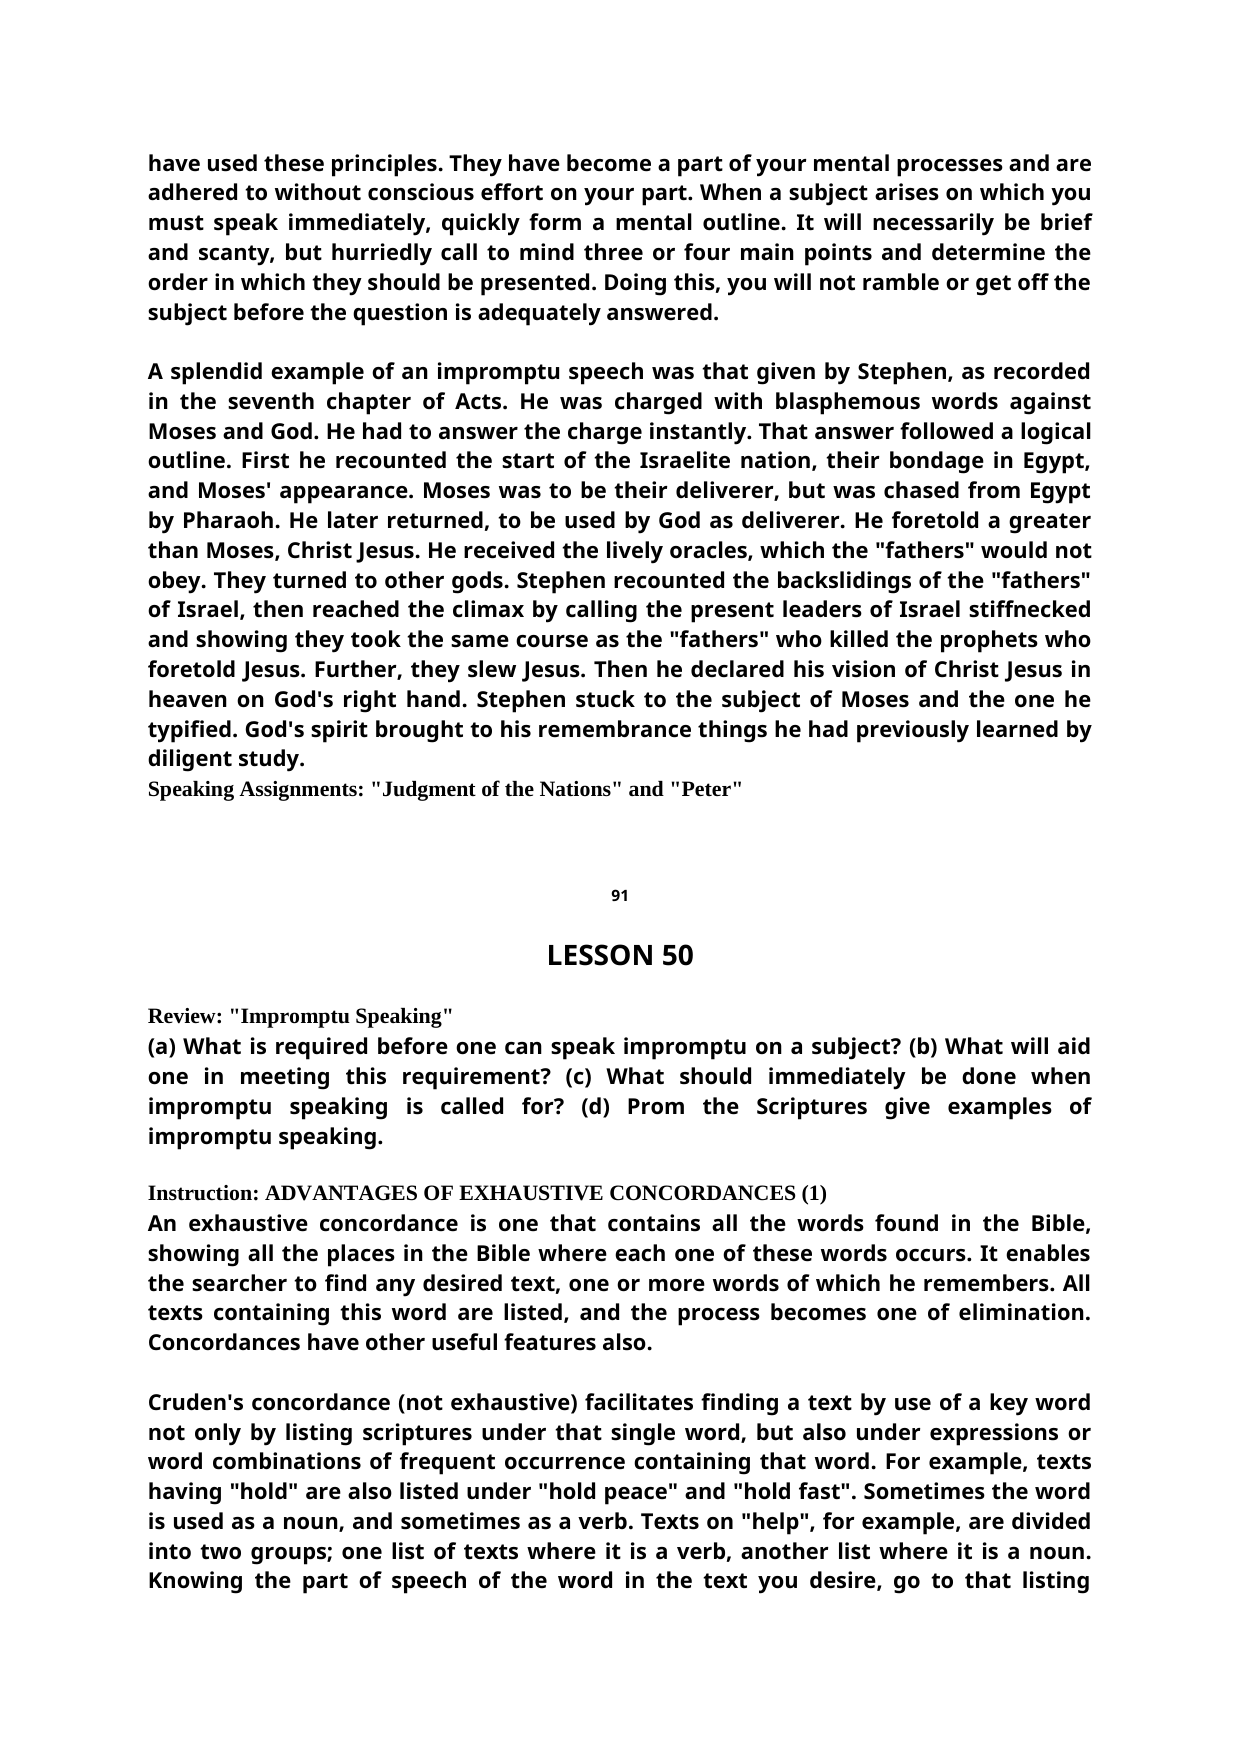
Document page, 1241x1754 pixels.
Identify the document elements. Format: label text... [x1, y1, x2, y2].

text A splendid example of an impromptu speech was that given by Stephen, as recorded in the seventh chapter of Acts. He was charged with blasphemous words against Moses and God. He had to answer the charge instantly. That answer followed a logical outline. First he recounted the start of the Israelite nation, their bondage in Egypt, and Moses' appearance. Moses was to be their deliverer, but was chased from Egypt by Pharaoh. He later returned, to be used by God as deliverer. He foretold a greater than Moses, Christ Jesus. He received the lively oracles, which the "fathers" would not obey. They turned to other gods. Stephen recounted the backslidings of the "fathers" of Israel, then reached the climax by calling the present leaders of Israel stiffnecked and showing they took the same course as the "fathers" who killed the prophets who foretold Jesus. Further, they slew Jesus. Then he declared his vision of Christ Jesus in heaven on God's right hand. Stephen stuck to the subject of Moses and the one he typified. God's spirit brought to his remembrance things he had previously learned by diligent study. [148, 326, 1093, 773]
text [148, 148, 1093, 326]
text Review: "Impromptu Speaking" [148, 1003, 1093, 1028]
text (a) What is required before one can speak impromptu on a subject? (b) What will aid one in meeting this requirement? (c) What should immediately be done when impromptu speaking is called for? (d) Prom the Scriptures give examples of impromptu speaking. [148, 1031, 1093, 1151]
text Instruction: ADVANTAGES OF EXHAUSTIVE CONCORDANCES (1) [148, 1180, 1093, 1205]
text An exhaustive concordance is one that contains all the words found in the Bible, showing all the places in the Bible where each one of these words occurs. It enables the searcher to find any desired text, one or more words of which he remembers. All texts containing this word are listed, and the process becomes one of elimination. Concordances have other useful features also. [148, 1208, 1093, 1357]
text 91 [148, 885, 1093, 906]
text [148, 1357, 1093, 1595]
text Speaking Assignments: "Judgment of the Nations" and "Peter" [148, 776, 1093, 802]
text LESSON 50 [148, 936, 1093, 974]
